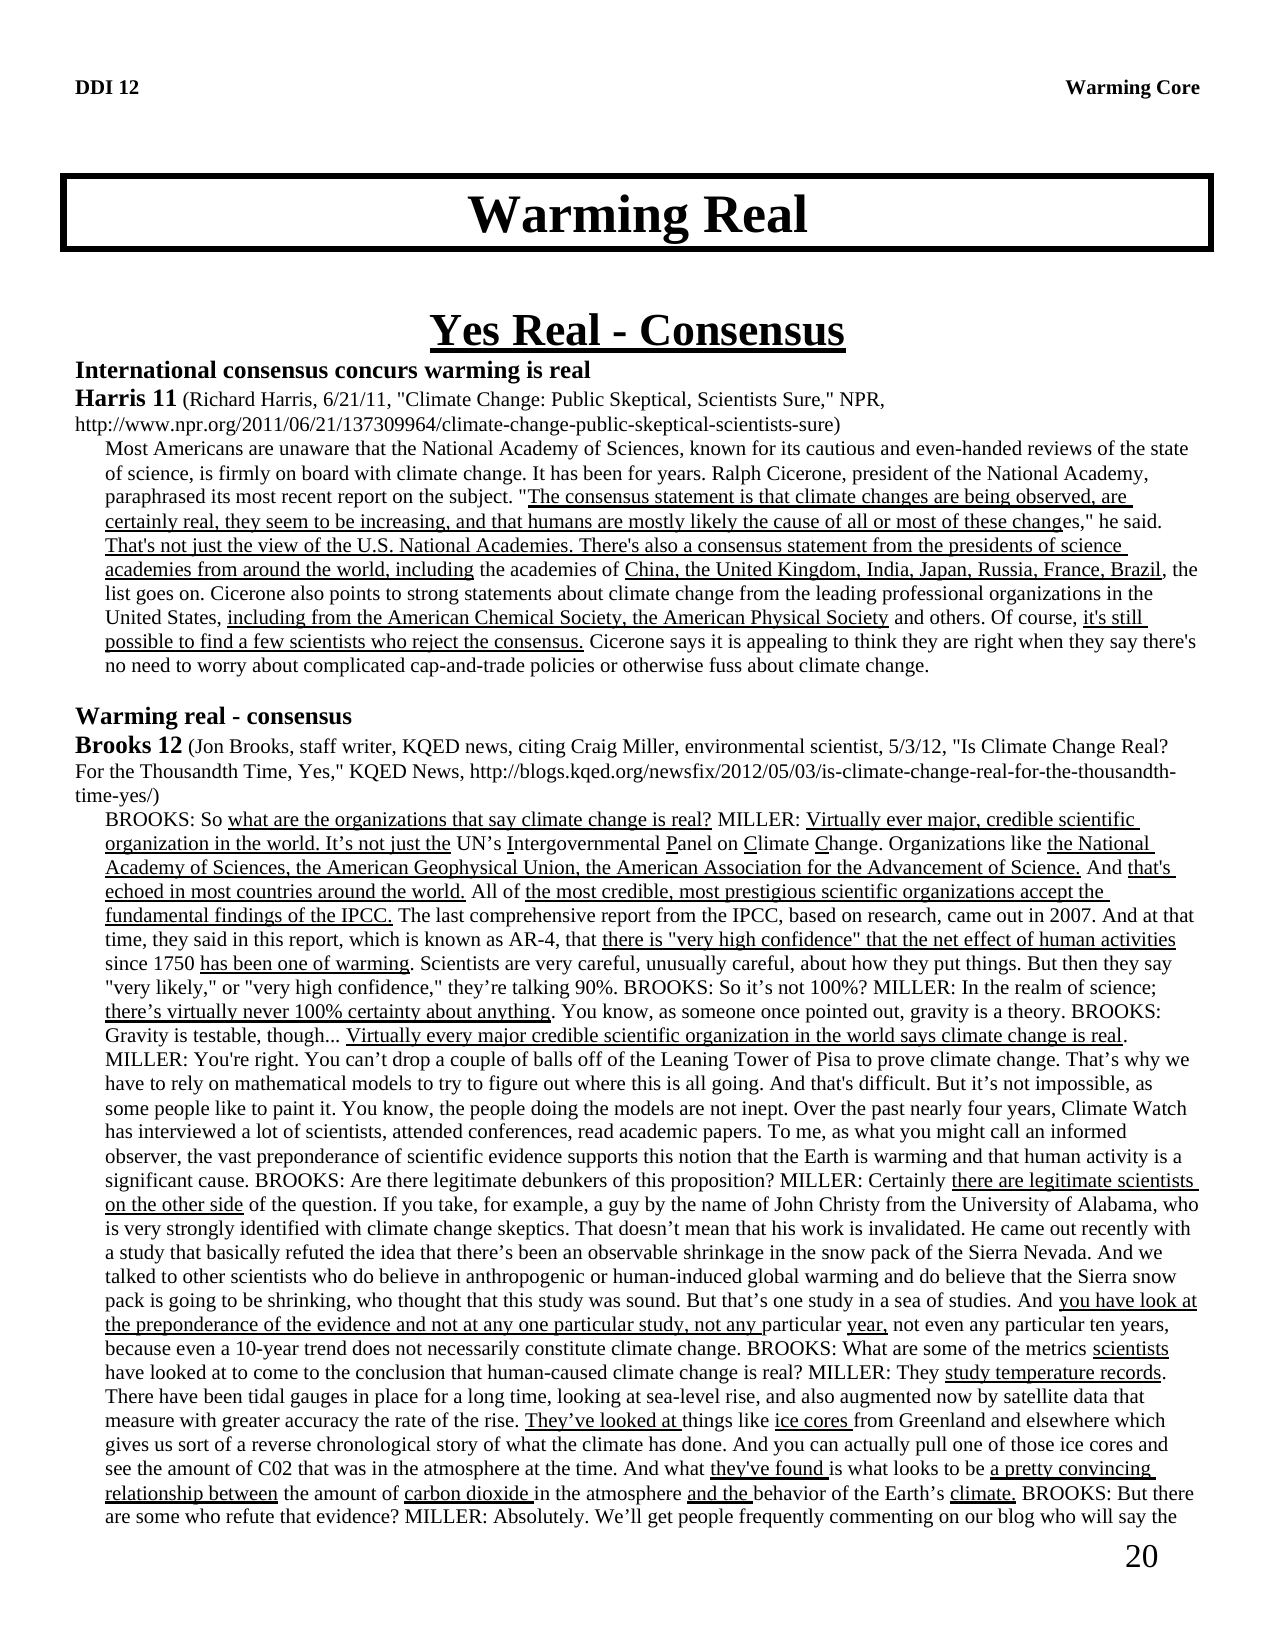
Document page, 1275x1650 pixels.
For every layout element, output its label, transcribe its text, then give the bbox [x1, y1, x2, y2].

text Most Americans are unaware that the National Academy of Sciences, known for its cautious and even-handed reviews of the state of science, is firmly on board with climate change. It has been for years. Ralph Cicerone, president of the National Academy, paraphrased its most recent report on the subject. "The consensus statement is that climate changes are being observed, are certainly real, they seem to be increasing, and that humans are mostly likely the cause of all or most of these changes," he said. That's not just the view of the U.S. National Academies. There's also a consensus statement from the presidents of science academies from around the world, including the academies of China, the United Kingdom, India, Japan, Russia, France, Brazil, the list goes on. Cicerone also points to strong statements about climate change from the leading professional organizations in the United States, including from the American Chemical Society, the American Physical Society and others. Of course, it's still possible to find a few scientists who reject the consensus. Cicerone says it is appealing to think they are right when they say there's no need to worry about complicated cap-and-trade policies or otherwise fuss about climate change. [105, 436, 1200, 677]
text Harris 11 (Richard Harris, 6/21/11, "Climate Change: Public Skeptical, Scientists Sure," NPR, http://www.npr.org/2011/06/21/137309964/climate-change-public-skeptical-scientists-sure) [75, 383, 1200, 436]
text Brooks 12 (Jon Brooks, staff writer, KQED news, citing Craig Miller, environmental scientist, 5/3/12, "Is Climate Change Real? For the Thousandth Time, Yes," KQED News, http://blogs.kqed.org/newsfix/2012/05/03/is-climate-change-real-for-the-thousandth-time-yes/) [75, 730, 1200, 807]
text International consensus concurs warming is real [75, 355, 1200, 383]
text Warming real - consensus [75, 701, 1200, 730]
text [105, 807, 1200, 1528]
subtitle Warming Real [67, 179, 1208, 246]
subtitle Yes Real - Consensus [75, 302, 1200, 355]
